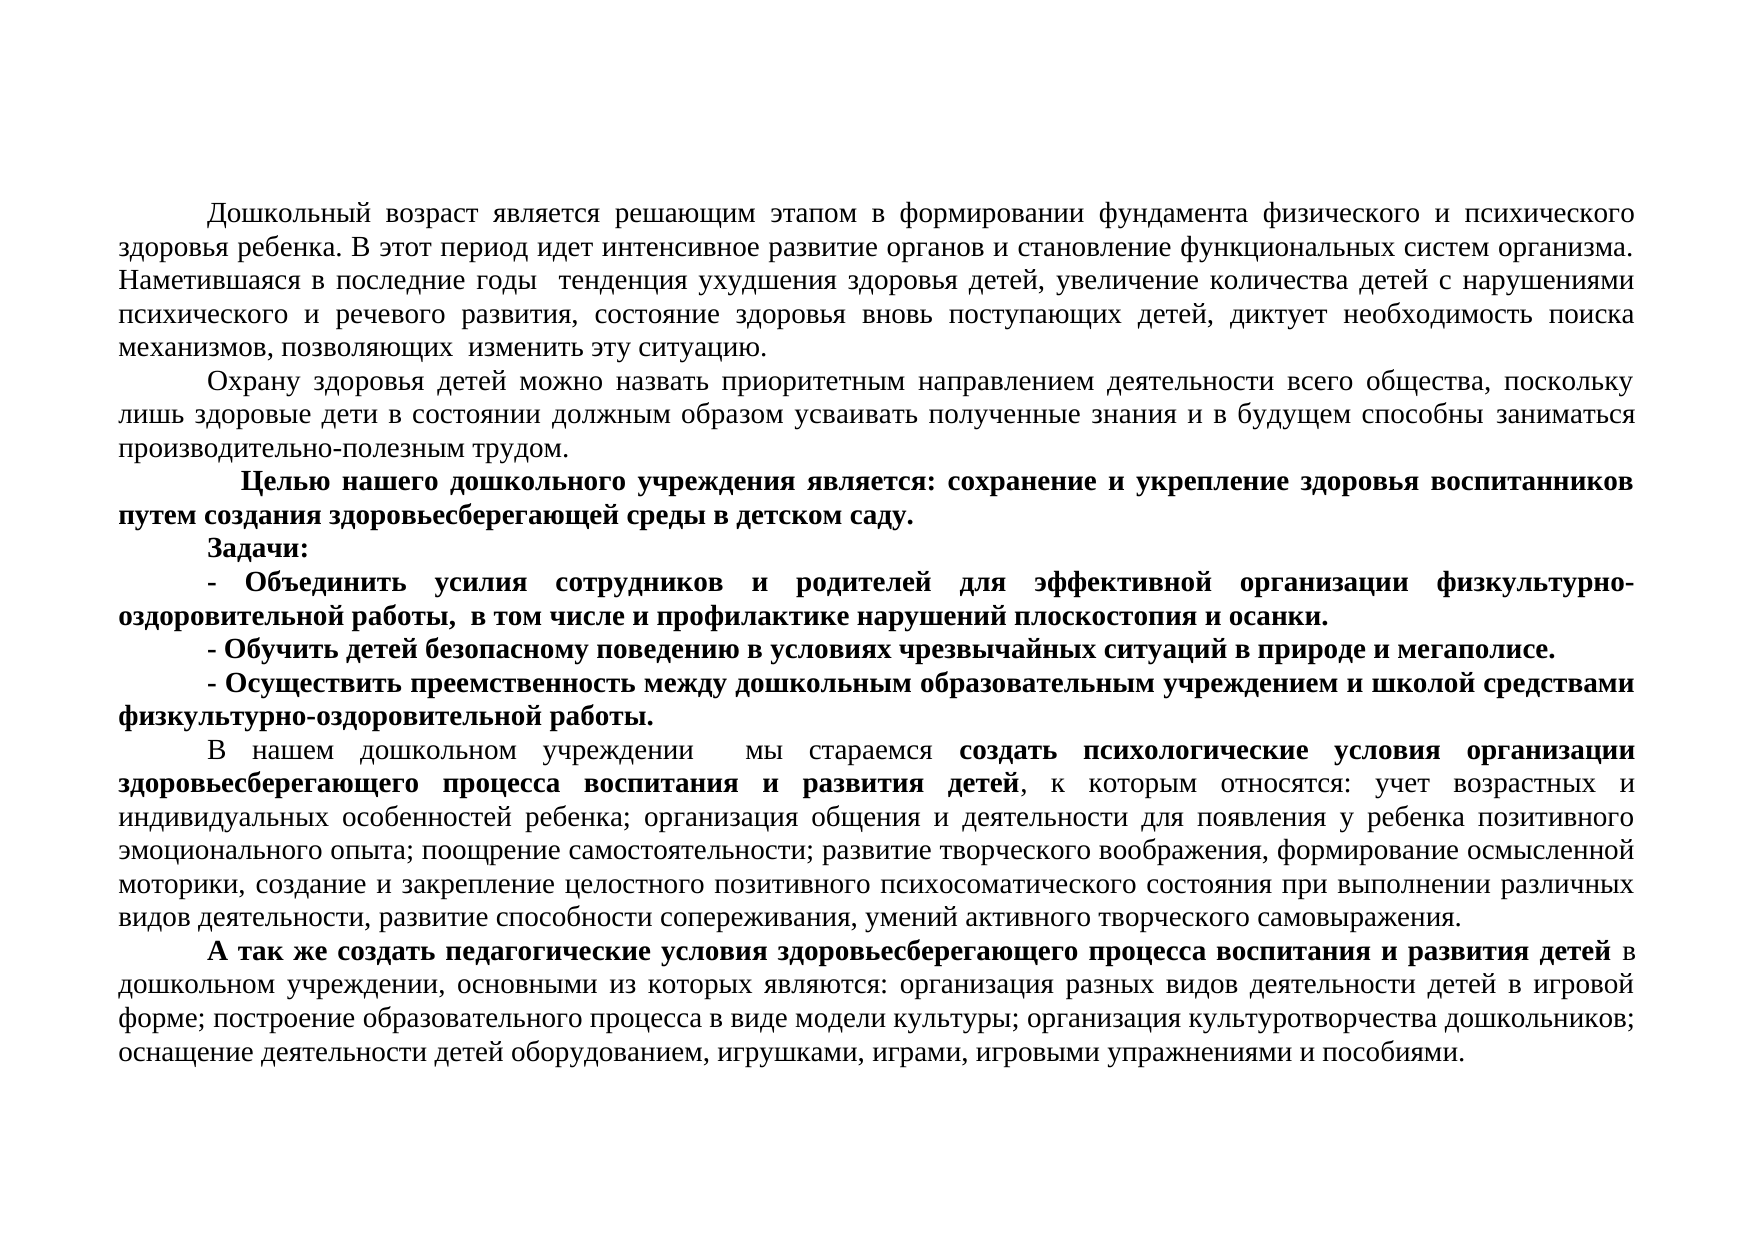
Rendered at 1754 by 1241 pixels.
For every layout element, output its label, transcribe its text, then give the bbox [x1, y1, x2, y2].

text - Осуществить преемственность между дошкольным образовательным учреждением и школой средствами физкультурно-оздоровительной работы. [118, 665, 1636, 732]
text Задачи: [118, 531, 1636, 564]
text Целью нашего дошкольного учреждения является: сохранение и укрепление здоровья воспитанников путем создания здоровьесберегающей среды в детском саду. [118, 463, 1636, 531]
text А так же создать педагогические условия здоровьесберегающего процесса воспитания и развития детей в дошкольном учреждении, основными из которых являются: организация разных видов деятельности детей в игровой форме; построение образовательного процесса в виде модели культуры; организация культуротворчества дошкольников; оснащение деятельности детей оборудованием, игрушками, играми, игровыми упражнениями и пособиями. [118, 933, 1636, 1067]
text В нашем дошкольном учреждении мы стараемся создать психологические условия организации здоровьесберегающего процесса воспитания и развития детей, к которым относятся: учет возрастных и индивидуальных особенностей ребенка; организация общения и деятельности для появления у ребенка позитивного эмоционального опыта; поощрение самостоятельности; развитие творческого воображения, формирование осмысленной моторики, создание и закрепление целостного позитивного психосоматического состояния при выполнении различных видов деятельности, развитие способности сопереживания, умений активного творческого самовыражения. [118, 732, 1636, 933]
text Дошкольный возраст является решающим этапом в формировании фундамента физического и психического здоровья ребенка. В этот период идет интенсивное развитие органов и становление функциональных систем организма. Наметившаяся в последние годы тенденция ухудшения здоровья детей, увеличение количества детей с нарушениями психического и речевого развития, состояние здоровья вновь поступающих детей, диктует необходимость поиска механизмов, позволяющих изменить эту ситуацию. [118, 195, 1636, 363]
text Охрану здоровья детей можно назвать приоритетным направлением деятельности всего общества, поскольку лишь здоровые дети в состоянии должным образом усваивать полученные знания и в будущем способны заниматься производительно-полезным трудом. [118, 363, 1635, 463]
text - Объединить усилия сотрудников и родителей для эффективной организации физкультурно-оздоровительной работы, в том числе и профилактике нарушений плоскостопия и осанки. [118, 564, 1636, 631]
text - Обучить детей безопасному поведению в условиях чрезвычайных ситуаций в природе и мегаполисе. [118, 631, 1636, 665]
